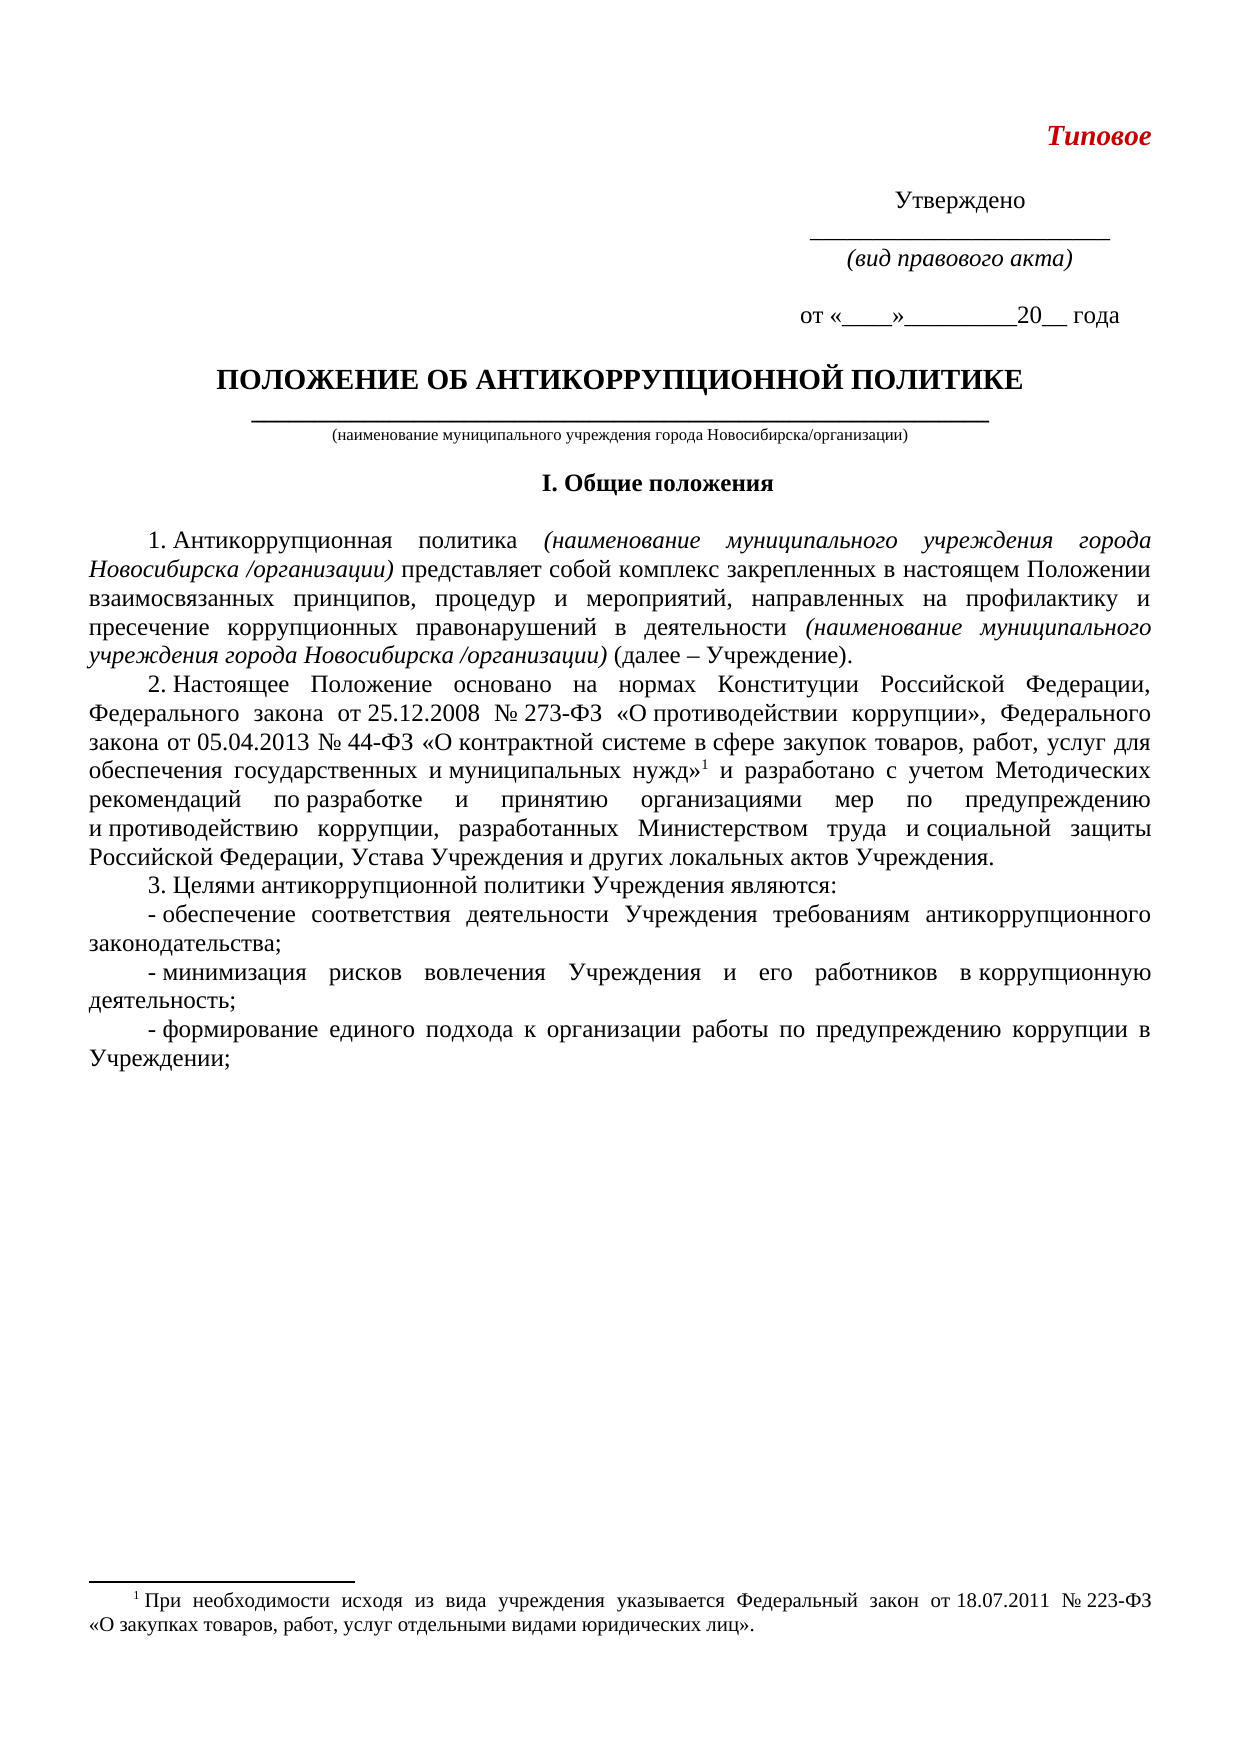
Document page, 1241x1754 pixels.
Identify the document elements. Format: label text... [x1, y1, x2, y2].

text - обеспечение соответствия деятельности Учреждения требованиям антикоррупционного законодательства; [89, 899, 1152, 957]
text 1. Антикоррупционная политика (наименование муниципального учреждения города Новосибирска /организации) представляет собой комплекс закрепленных в настоящем Положении взаимосвязанных принципов, процедур и мероприятий, направленных на профилактику и пресечение коррупционных правонарушений в деятельности (наименование муниципального учреждения города Новосибирска /организации) (далее ‒ Учреждение). [89, 526, 1152, 669]
text Типовое [89, 118, 1152, 152]
text ПОЛОЖЕНИЕ ОБ АНТИКОРРУПЦИОННОЙ ПОЛИТИКЕ [89, 362, 1152, 396]
text - минимизация рисков вовлечения Учреждения и его работников в коррупционную деятельность; [89, 957, 1152, 1014]
text ___________________________________________________________ [89, 396, 1152, 425]
text (вид правового акта) [89, 243, 1152, 271]
text ________________________ [89, 214, 1152, 243]
text 3. Целями антикоррупционной политики Учреждения являются: [89, 871, 1152, 899]
text от «____»_________20__ года [89, 300, 1152, 329]
text Утверждено [89, 185, 1152, 214]
text 2. Настоящее Положение основано на нормах Конституции Российской Федерации, Федерального закона от 25.12.2008 № 273-ФЗ «О противодействии коррупции», Федерального закона от 05.04.2013 № 44-ФЗ «О контрактной системе в сфере закупок товаров, работ, услуг для обеспечения государственных и муниципальных нужд» и разработано с учетом Методических рекомендаций по разработке и принятию организациями мер по предупреждению и противодействию коррупции, разработанных Министерством труда и социальной защиты Российской Федерации, Устава Учреждения и других локальных актов Учреждения. [89, 669, 1152, 871]
text I. Общие положения [164, 468, 1152, 497]
text (наименование муниципального учреждения города Новосибирска/организации) [89, 425, 1152, 444]
text - формирование единого подхода к организации работы по предупреждению коррупции в Учреждении; [89, 1014, 1152, 1072]
